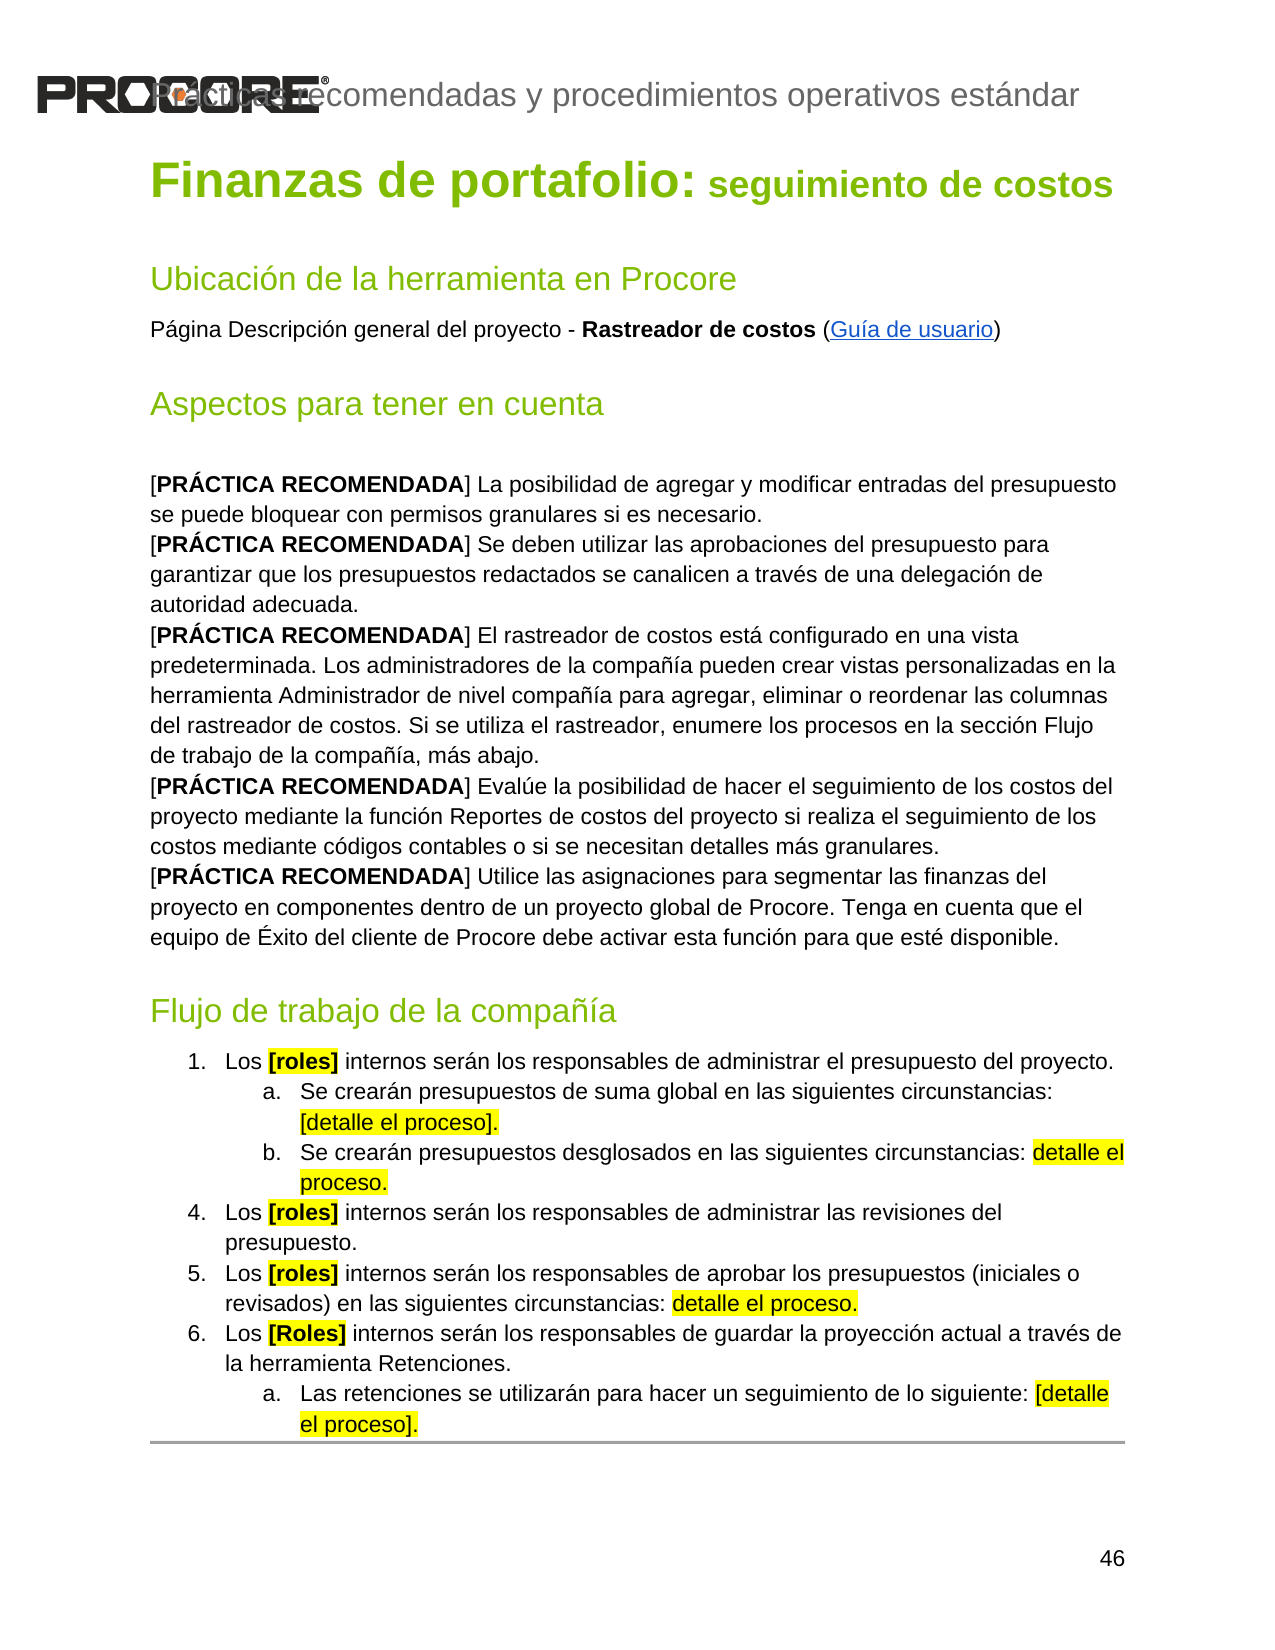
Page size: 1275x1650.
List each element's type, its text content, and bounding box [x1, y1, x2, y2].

list Los [Roles] internos serán los responsables de guardar la proyección actual a través de la herramienta Retenciones. [187, 1320, 1125, 1377]
text Página Descripción general del proyecto - Rastreador de costos (Guía de usuario) [150, 316, 1125, 342]
list Los [roles] internos serán los responsables de administrar el presupuesto del proyecto. [338, 1048, 1125, 1074]
text [PRÁCTICA RECOMENDADA] La posibilidad de agregar y modificar entradas del presupuesto se puede bloquear con permisos granulares si es necesario. [150, 471, 1125, 527]
subtitle Finanzas de portafolio: seguimiento de costos [150, 150, 1125, 207]
list Las retenciones se utilizarán para hacer un seguimiento de lo siguiente: [detalle el proceso]. [262, 1380, 1125, 1437]
list Los [roles] internos serán los responsables de administrar las revisiones del presupuesto. [187, 1199, 1125, 1256]
text [PRÁCTICA RECOMENDADA] Se deben utilizar las aprobaciones del presupuesto para garantizar que los presupuestos redactados se canalicen a través de una delegación de autoridad adecuada. [150, 531, 1125, 618]
list Se crearán presupuestos de suma global en las siguientes circunstancias: [detalle el proceso]. [262, 1078, 1125, 1135]
list Los [roles] internos serán los responsables de aprobar los presupuestos (iniciales o revisados) en las siguientes circunstancias: detalle el proceso. [187, 1259, 1125, 1316]
list Se crearán presupuestos desglosados en las siguientes circunstancias: detalle el proceso. [262, 1139, 1125, 1195]
text [PRÁCTICA RECOMENDADA] Evalúe la posibilidad de hacer el seguimiento de los costos del proyecto mediante la función Reportes de costos del proyecto si realiza el seguimiento de los costos mediante códigos contables o si se necesitan detalles más granulares. [150, 773, 1125, 859]
picture [37, 76, 329, 113]
subtitle Aspectos para tener en cuenta [150, 384, 1125, 422]
subtitle Flujo de trabajo de la compañía [150, 991, 1125, 1030]
text [PRÁCTICA RECOMENDADA] El rastreador de costos está configurado en una vista predeterminada. Los administradores de la compañía pueden crear vistas personalizadas en la herramienta Administrador de nivel compañía para agregar, eliminar o reordenar las columnas del rastreador de costos. Si se utiliza el rastreador, enumere los procesos en la sección Flujo de trabajo de la compañía, más abajo. [150, 622, 1125, 769]
text [PRÁCTICA RECOMENDADA] Utilice las asignaciones para segmentar las finanzas del proyecto en componentes dentro de un proyecto global de Procore. Tenga en cuenta que el equipo de Éxito del cliente de Procore debe activar esta función para que esté disponible. [150, 863, 1125, 950]
subtitle Ubicación de la herramienta en Procore [150, 259, 1125, 298]
